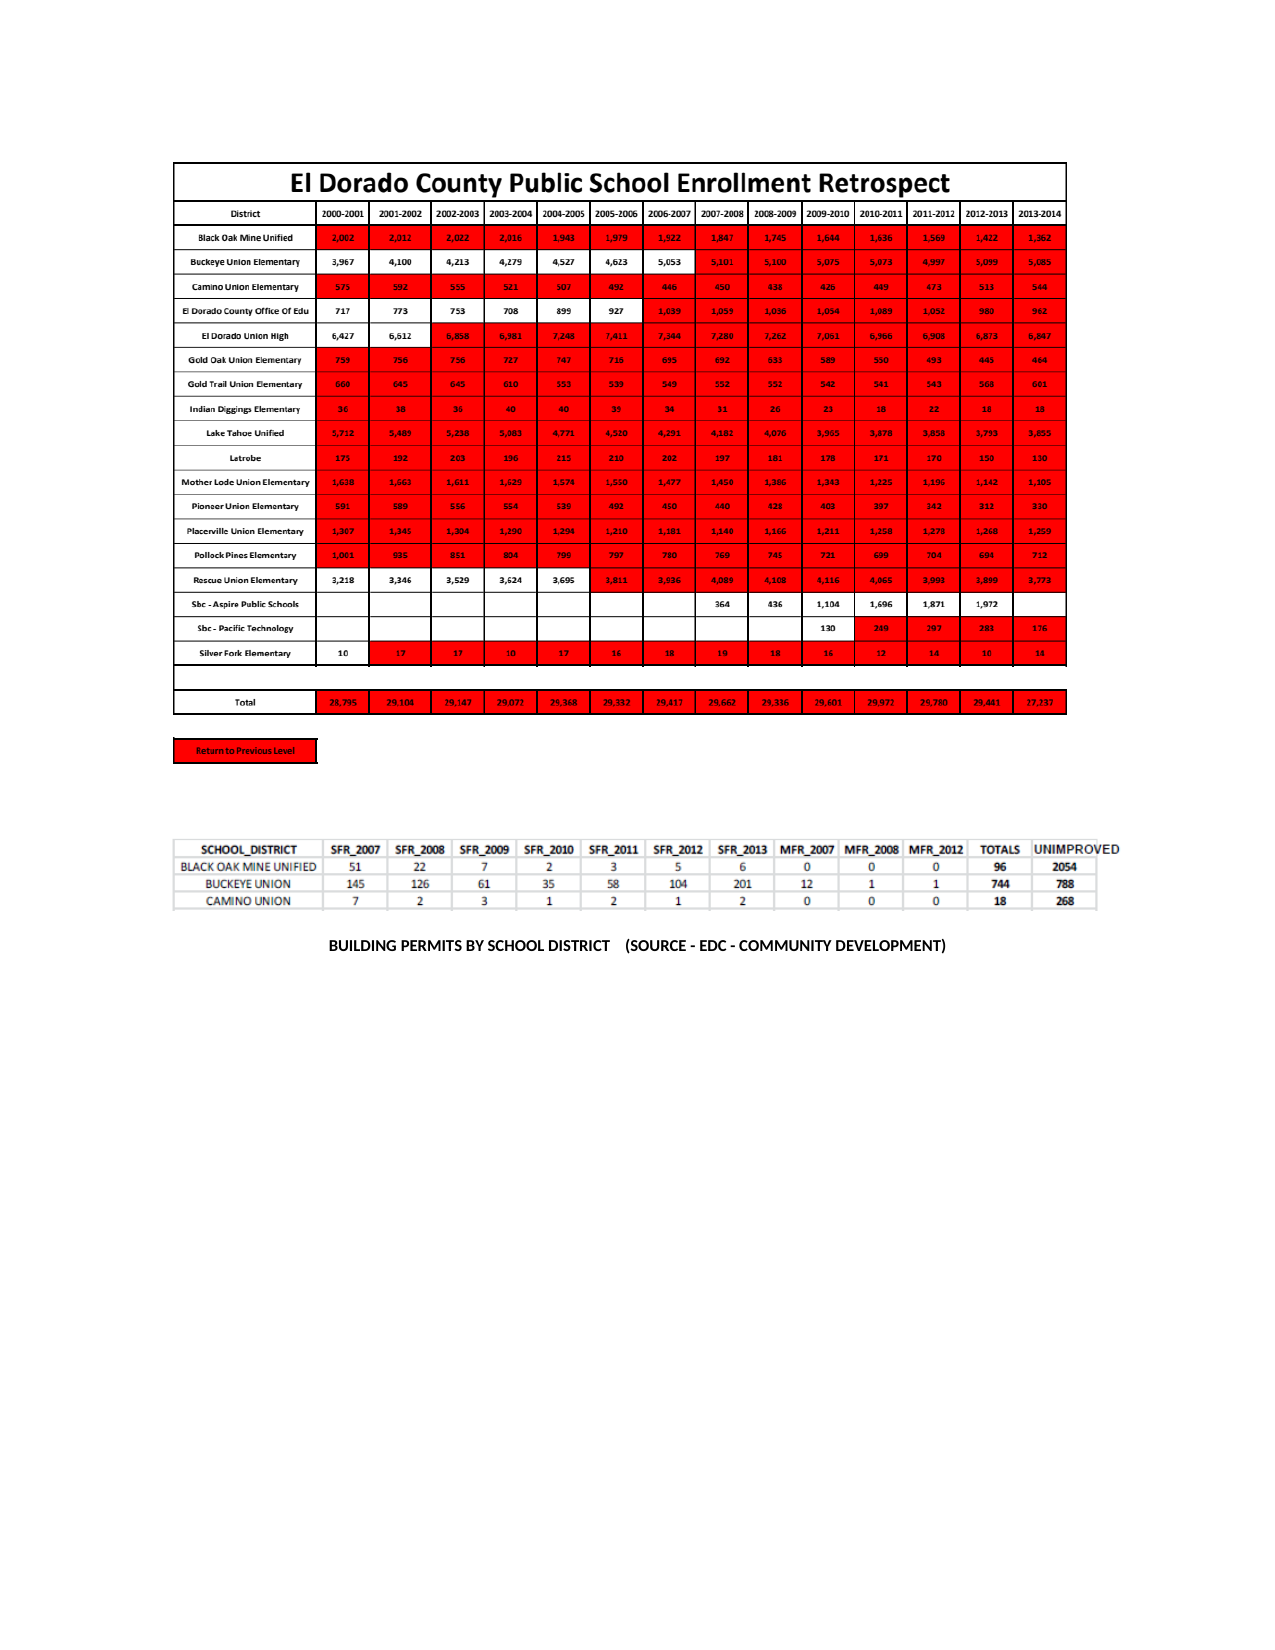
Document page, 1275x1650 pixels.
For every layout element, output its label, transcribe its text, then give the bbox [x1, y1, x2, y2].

text BUILDING PERMITS BY SCHOOL DISTRICT (SOURCE - EDC - COMMUNITY DEVELOPMENT) [150, 935, 1125, 956]
